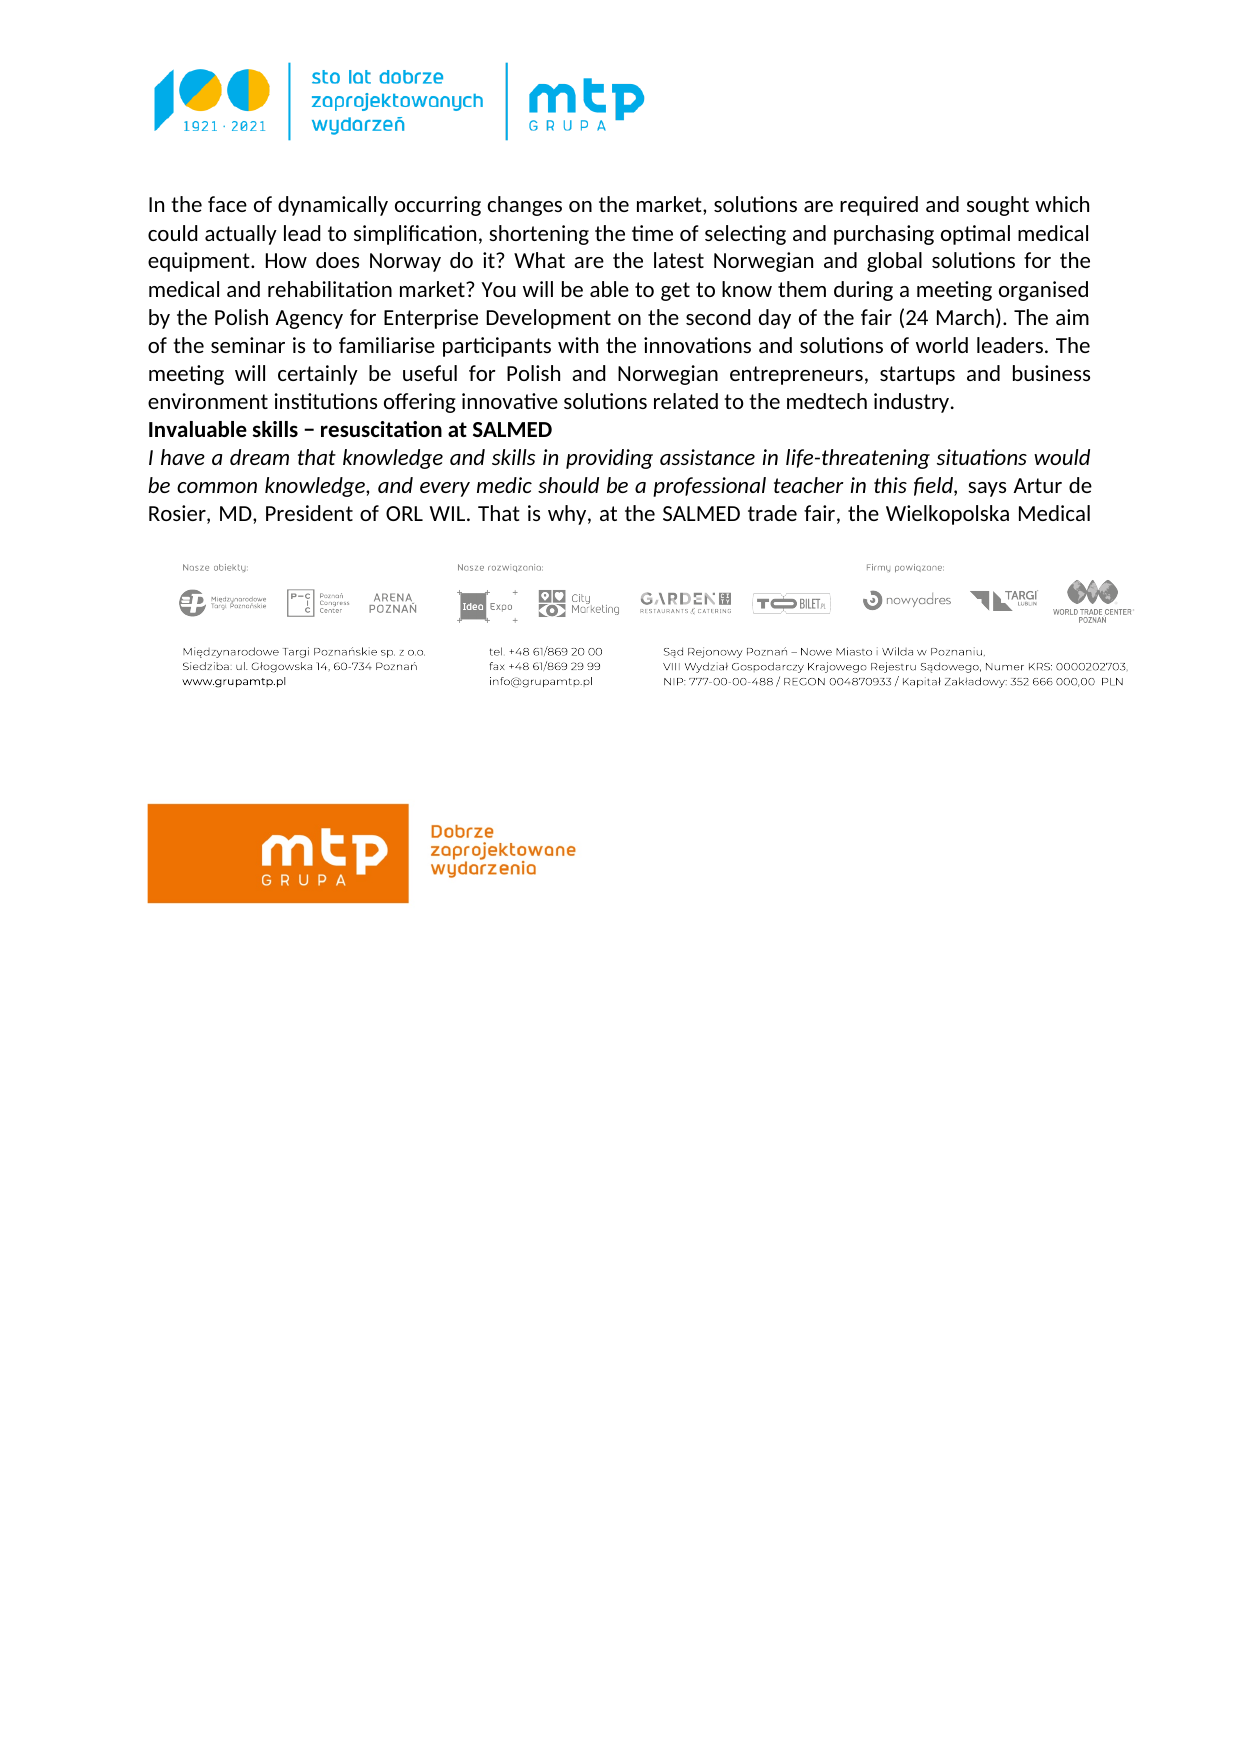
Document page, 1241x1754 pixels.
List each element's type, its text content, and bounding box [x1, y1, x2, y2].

text Invaluable skills − resuscitation at SALMED [148, 415, 1092, 443]
picture [147, 536, 1161, 722]
text In the face of dynamically occurring changes on the market, solutions are required and sought which could actually lead to simplification, shortening the time of selecting and purchasing optimal medical equipment. How does Norway do it? What are the latest Norwegian and global solutions for the medical and rehabilitation market? You will be able to get to know them during a meeting organised by the Polish Agency for Enterprise Development on the second day of the fair (24 March). The aim of the seminar is to familiarise participants with the innovations and solutions of world leaders. The meeting will certainly be useful for Polish and Norwegian entrepreneurs, startups and business environment institutions offering innovative solutions related to the medtech industry. [148, 191, 1092, 415]
picture [147, 23, 669, 191]
picture [147, 749, 1093, 1754]
